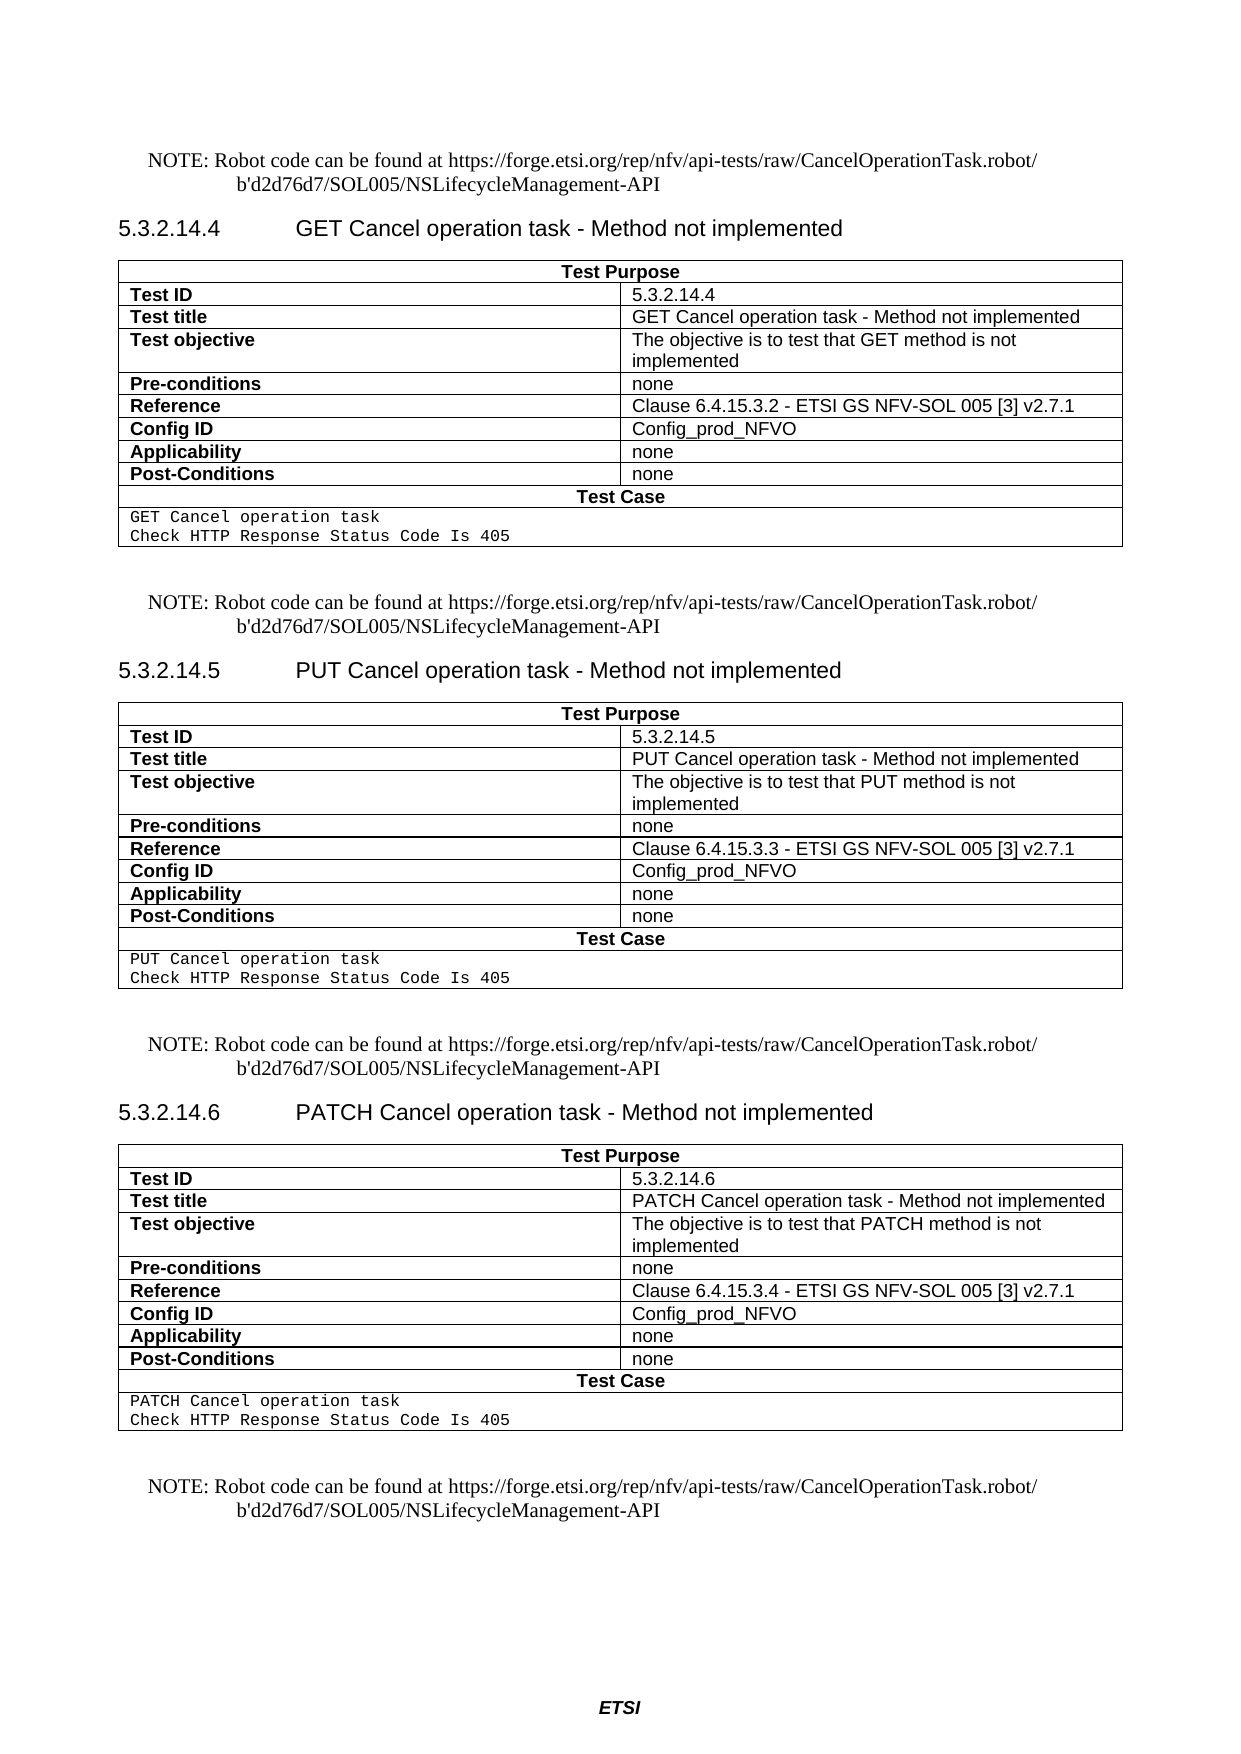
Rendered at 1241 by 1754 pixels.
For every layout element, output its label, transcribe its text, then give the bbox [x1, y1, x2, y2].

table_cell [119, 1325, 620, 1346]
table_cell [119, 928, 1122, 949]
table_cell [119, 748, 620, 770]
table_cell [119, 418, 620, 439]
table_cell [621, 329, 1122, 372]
text NOTE: Robot code can be found at https://forge.etsi.org/rep/nfv/api-tests/raw/CancelOperationTask.robot/b'd2d76d7/SOL005/NSLifecycleManagement-API [148, 590, 1122, 638]
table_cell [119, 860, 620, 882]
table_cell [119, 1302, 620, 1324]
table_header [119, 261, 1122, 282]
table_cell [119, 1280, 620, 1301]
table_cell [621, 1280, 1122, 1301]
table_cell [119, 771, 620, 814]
subtitle 5.3.2.14.6 PATCH Cancel operation task - Method not implemented [118, 1099, 1122, 1125]
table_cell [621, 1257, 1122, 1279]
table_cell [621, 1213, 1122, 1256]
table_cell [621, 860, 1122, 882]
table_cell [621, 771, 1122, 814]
subtitle 5.3.2.14.5 PUT Cancel operation task - Method not implemented [118, 657, 1122, 683]
text NOTE: Robot code can be found at https://forge.etsi.org/rep/nfv/api-tests/raw/CancelOperationTask.robot/b'd2d76d7/SOL005/NSLifecycleManagement-API [148, 1032, 1122, 1080]
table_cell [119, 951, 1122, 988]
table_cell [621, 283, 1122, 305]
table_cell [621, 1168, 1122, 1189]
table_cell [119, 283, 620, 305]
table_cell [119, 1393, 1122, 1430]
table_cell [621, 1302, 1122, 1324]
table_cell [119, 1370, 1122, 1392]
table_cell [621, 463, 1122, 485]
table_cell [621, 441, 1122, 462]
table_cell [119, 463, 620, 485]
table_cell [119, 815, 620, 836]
subtitle 5.3.2.14.4 GET Cancel operation task - Method not implemented [118, 214, 1122, 241]
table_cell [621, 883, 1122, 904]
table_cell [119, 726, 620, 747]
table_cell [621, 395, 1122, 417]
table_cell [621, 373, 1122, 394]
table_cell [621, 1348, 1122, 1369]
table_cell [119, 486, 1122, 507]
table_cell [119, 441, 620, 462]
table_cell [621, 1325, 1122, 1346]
text NOTE: Robot code can be found at https://forge.etsi.org/rep/nfv/api-tests/raw/CancelOperationTask.robot/b'd2d76d7/SOL005/NSLifecycleManagement-API [148, 148, 1122, 196]
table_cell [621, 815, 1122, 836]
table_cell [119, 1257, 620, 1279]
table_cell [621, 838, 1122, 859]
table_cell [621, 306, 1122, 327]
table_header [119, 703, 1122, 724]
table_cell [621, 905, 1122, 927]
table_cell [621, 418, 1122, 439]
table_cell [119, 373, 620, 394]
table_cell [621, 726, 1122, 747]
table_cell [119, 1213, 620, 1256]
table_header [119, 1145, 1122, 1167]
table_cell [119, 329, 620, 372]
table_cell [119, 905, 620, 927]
text NOTE: Robot code can be found at https://forge.etsi.org/rep/nfv/api-tests/raw/CancelOperationTask.robot/b'd2d76d7/SOL005/NSLifecycleManagement-API [148, 1474, 1122, 1522]
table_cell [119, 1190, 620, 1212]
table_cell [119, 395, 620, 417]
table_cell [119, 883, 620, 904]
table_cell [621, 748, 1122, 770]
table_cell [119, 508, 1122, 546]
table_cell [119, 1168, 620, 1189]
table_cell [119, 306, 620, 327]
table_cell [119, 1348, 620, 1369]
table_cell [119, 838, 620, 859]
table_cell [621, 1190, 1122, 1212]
